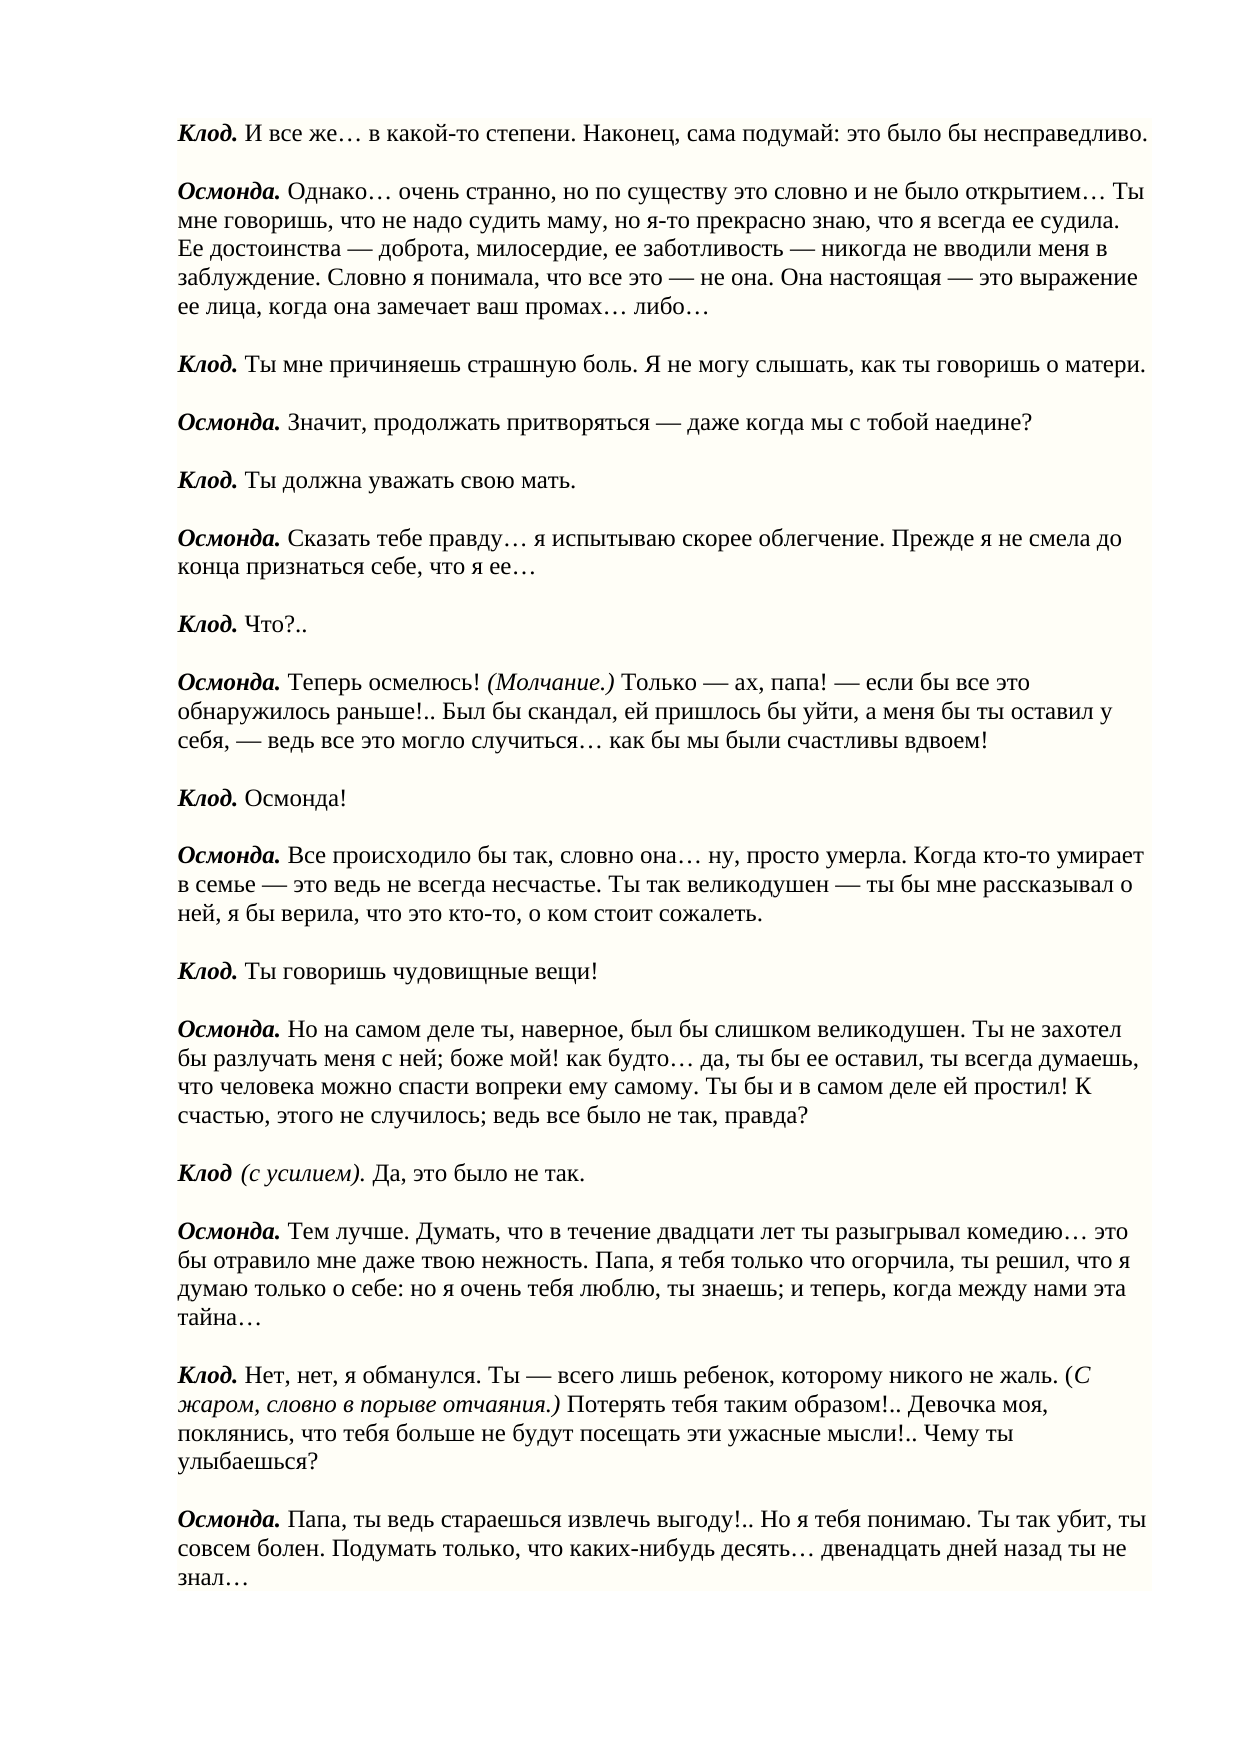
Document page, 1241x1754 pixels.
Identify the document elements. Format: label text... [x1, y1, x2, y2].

text Клод. Ты говоришь чудовищные вещи! [177, 956, 1152, 985]
text Клод. И все же… в какой-то степени. Наконец, сама подумай: это было бы несправедливо. [177, 118, 1152, 147]
text Осмонда. Теперь осмелюсь! (Молчание.) Только — ах, папа! — если бы все это обнаружилось раньше!.. Был бы скандал, ей пришлось бы уйти, а меня бы ты оставил у себя, — ведь все это могло случиться… как бы мы были счастливы вдвоем! [177, 667, 1152, 753]
text Осмонда. Значит, продолжать притворяться — даже когда мы с тобой наедине? [177, 407, 1152, 436]
text Клод. Ты должна уважать свою мать. [177, 465, 1152, 493]
text Осмонда. Однако… очень странно, но по существу это словно и не было открытием… Ты мне говоришь, что не надо судить маму, но я-то прекрасно знаю, что я всегда ее судила. Ее достоинства — доброта, милосердие, ее заботливость — никогда не вводили меня в заблуждение. Словно я понимала, что все это — не она. Она настоящая — это выражение ее лица, когда она замечает ваш промах… либо… [177, 176, 1152, 320]
text Клод. Нет, нет, я обманулся. Ты — всего лишь ребенок, которому никого не жаль. (С жаром, словно в порыве отчаяния.) Потерять тебя таким образом!.. Девочка моя, поклянись, что тебя больше не будут посещать эти ужасные мысли!.. Чему ты улыбаешься? [177, 1360, 1152, 1475]
text Осмонда. Тем лучше. Думать, что в течение двадцати лет ты разыгрывал комедию… это бы отравило мне даже твою нежность. Папа, я тебя только что огорчила, ты решил, что я думаю только о себе: но я очень тебя люблю, ты знаешь; и теперь, когда между нами эта тайна… [177, 1216, 1152, 1331]
text Клод. Осмонда! [177, 783, 1152, 811]
text Осмонда. Папа, ты ведь стараешься извлечь выгоду!.. Но я тебя понимаю. Ты так убит, ты совсем болен. Подумать только, что каких-нибудь десять… двенадцать дней назад ты не знал… [177, 1504, 1152, 1591]
text Клод. Ты мне причиняешь страшную боль. Я не могу слышать, как ты говоришь о матери. [177, 349, 1152, 378]
text Осмонда. Сказать тебе правду… я испытываю скорее облегчение. Прежде я не смела до конца признаться себе, что я ее… [177, 523, 1152, 580]
text Клод. Что?.. [177, 609, 1152, 638]
text Осмонда. Все происходило бы так, словно она… ну, просто умерла. Когда кто-то умирает в семье — это ведь не всегда несчастье. Ты так великодушен — ты бы мне рассказывал о ней, я бы верила, что это кто-то, о ком стоит сожалеть. [177, 841, 1152, 927]
text Осмонда. Но на самом деле ты, наверное, был бы слишком великодушен. Ты не захотел бы разлучать меня с ней; боже мой! как будто… да, ты бы ее оставил, ты всегда думаешь, что человека можно спасти вопреки ему самому. Ты бы и в самом деле ей простил! К счастью, этого не случилось; ведь все было не так, правда? [177, 1014, 1152, 1129]
text Клод (с усилием). Да, это было не так. [177, 1158, 1152, 1187]
